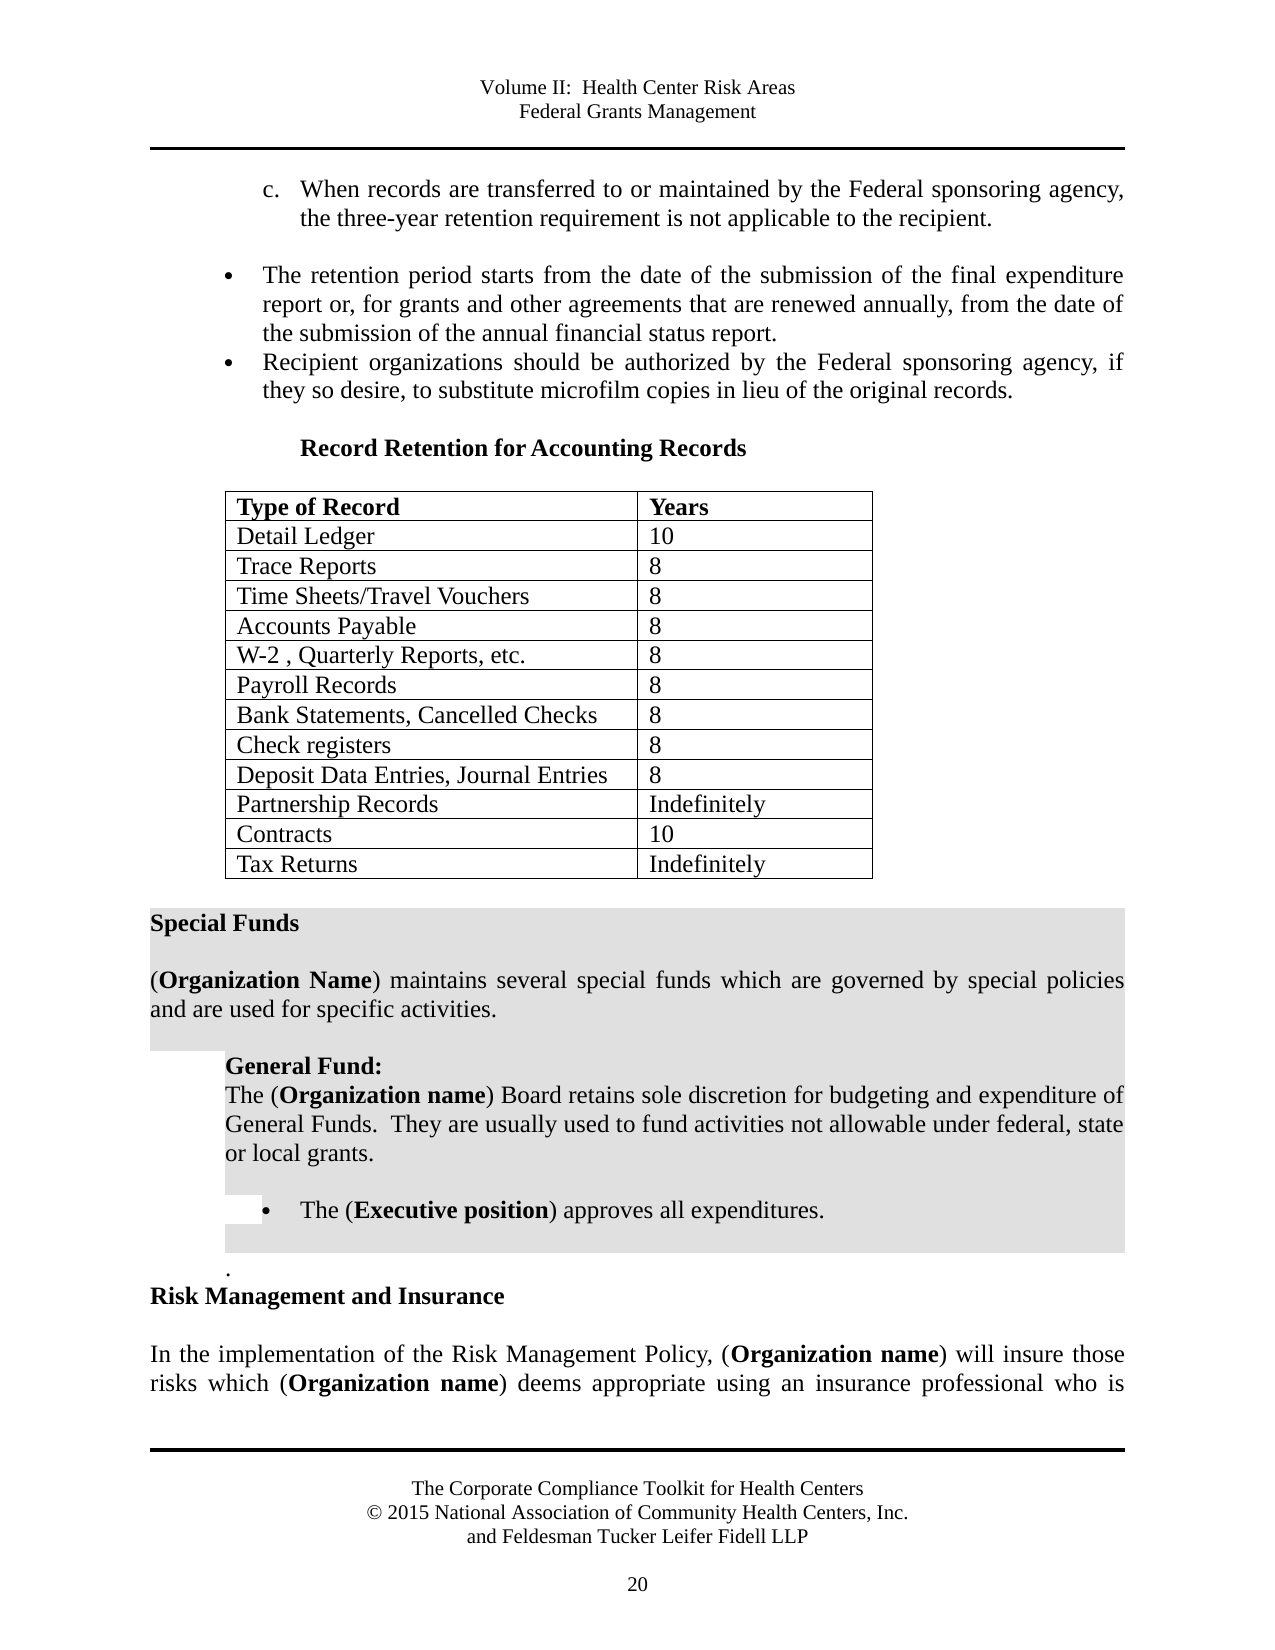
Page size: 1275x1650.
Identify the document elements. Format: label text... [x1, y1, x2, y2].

table_cell 8 [638, 581, 872, 610]
table_cell 8 [638, 700, 872, 729]
table_cell Tax Returns [226, 849, 637, 878]
table_cell Contracts [226, 819, 637, 848]
text Special Funds [150, 908, 1125, 936]
table_cell Payroll Records [226, 670, 637, 699]
table_cell Deposit Data Entries, Journal Entries [226, 760, 637, 788]
table_cell 8 [638, 551, 872, 580]
table_cell Indefinitely [638, 849, 872, 878]
table_header Type of Record [226, 492, 637, 520]
table_cell Bank Statements, Cancelled Checks [226, 700, 637, 729]
table_cell 10 [638, 819, 872, 848]
table_cell Detail Ledger [226, 521, 637, 550]
table_cell Partnership Records [226, 790, 637, 818]
text Risk Management and Insurance [150, 1281, 1125, 1310]
table_cell W-2 , Quarterly Reports, etc. [226, 641, 637, 669]
text Record Retention for Accounting Records [150, 433, 1125, 462]
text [150, 1339, 1125, 1396]
list Recipient organizations should be authorized by the Federal sponsoring agency, if they so desire, to substitute microfilm copies in lieu of the original records. [225, 347, 1125, 404]
table_cell Accounts Payable [226, 611, 637, 639]
text c. When records are transferred to or maintained by the Federal sponsoring agency, the three-year retention requirement is not applicable to the recipient. [262, 174, 1125, 232]
table_cell 8 [638, 611, 872, 639]
table_cell 8 [638, 760, 872, 788]
table_header Years [638, 492, 872, 520]
table_cell 8 [638, 730, 872, 759]
table_cell Time Sheets/Travel Vouchers [226, 581, 637, 610]
table_cell 10 [638, 521, 872, 550]
list The retention period starts from the date of the submission of the final expenditure report or, for grants and other agreements that are renewed annually, from the date of the submission of the annual financial status report. [225, 261, 1125, 347]
table_cell Check registers [226, 730, 637, 759]
text The (Organization name) Board retains sole discretion for budgeting and expenditure of General Funds. They are usually used to fund activities not allowable under federal, state or local grants. [225, 1080, 1125, 1166]
table_cell 8 [638, 670, 872, 699]
table_cell Indefinitely [638, 790, 872, 818]
text General Fund: [225, 1051, 1125, 1080]
list The (Executive position) approves all expenditures. [262, 1195, 1125, 1224]
text . [225, 1253, 1125, 1281]
table_cell 8 [638, 641, 872, 669]
text (Organization Name) maintains several special funds which are governed by special policies and are used for specific activities. [150, 965, 1125, 1023]
table_cell Trace Reports [226, 551, 637, 580]
